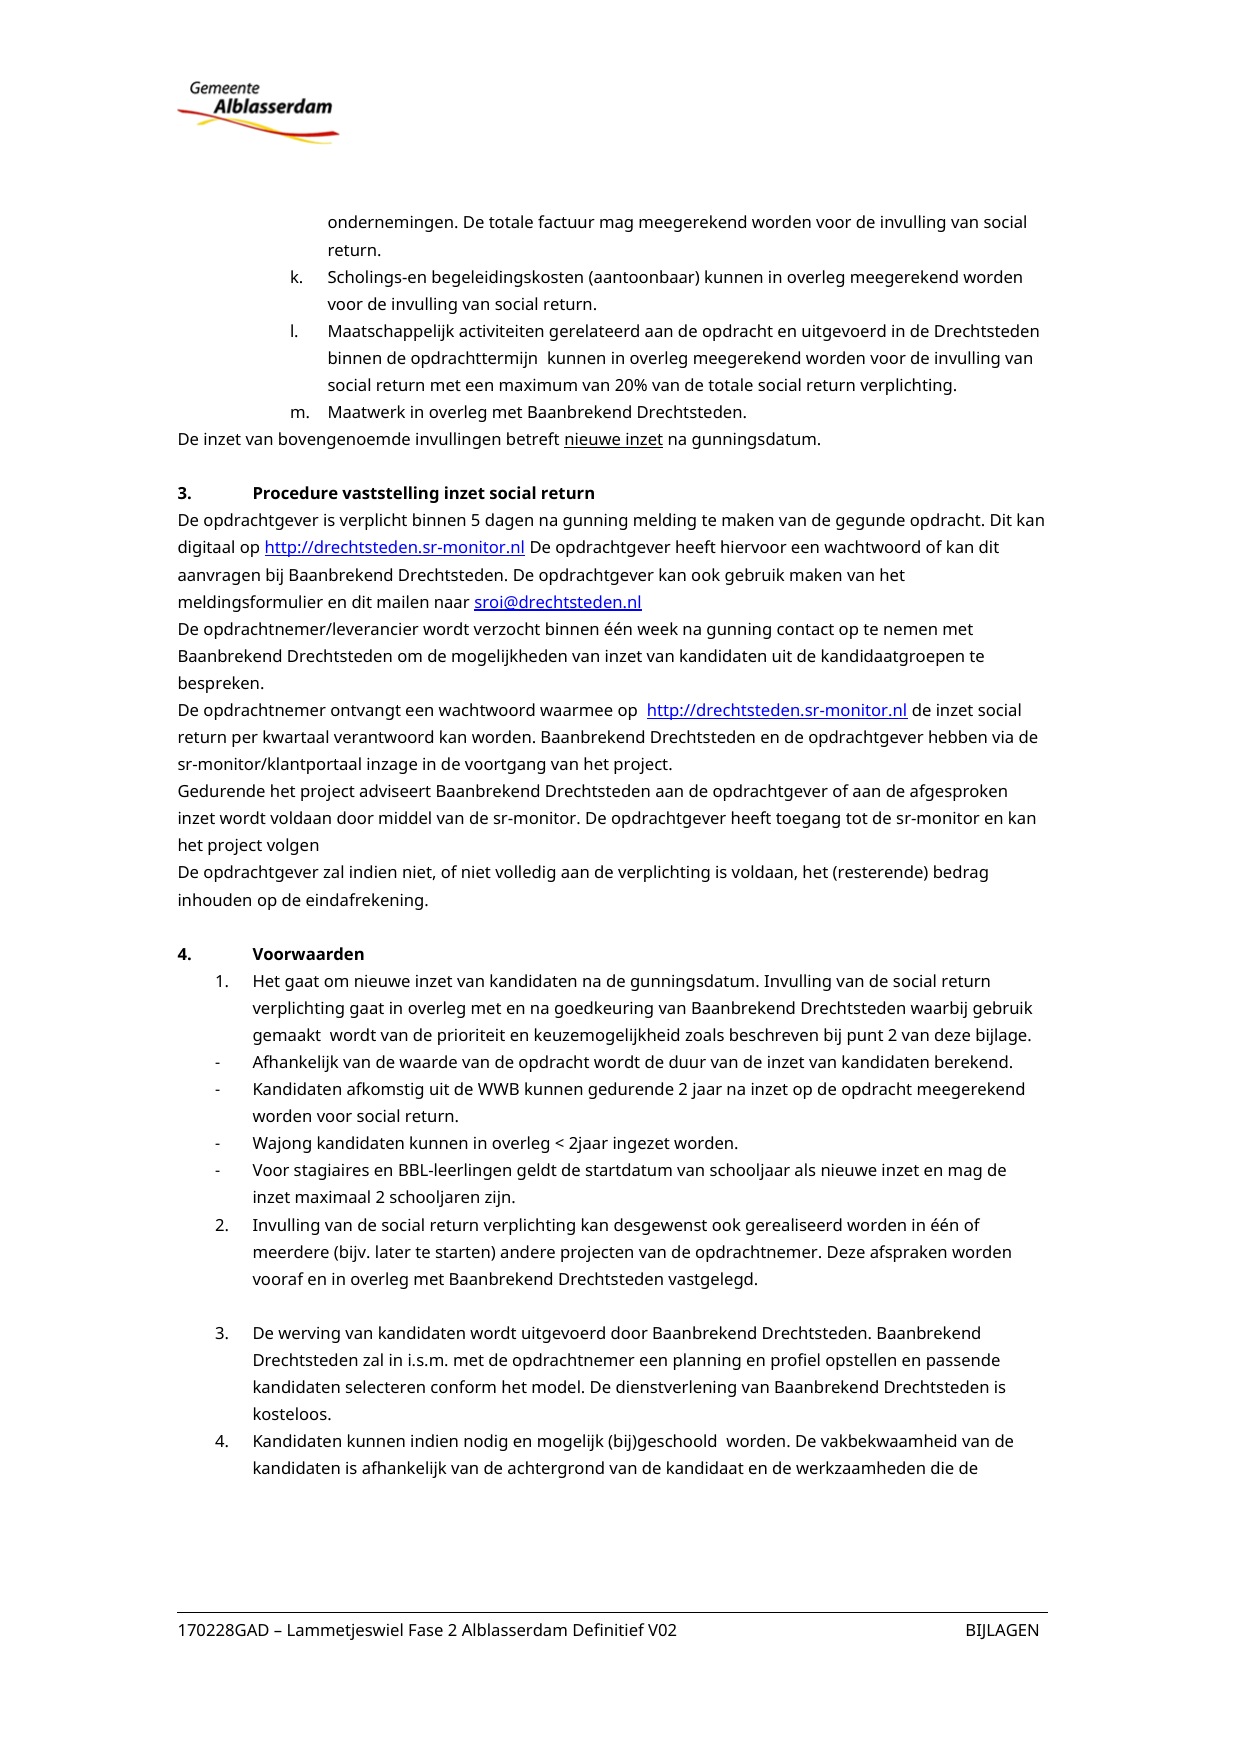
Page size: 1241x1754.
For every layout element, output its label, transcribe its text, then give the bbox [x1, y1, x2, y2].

list Procedure vaststelling inzet social return [177, 478, 1048, 505]
list Invulling van de social return verplichting kan desgewenst ook gerealiseerd worden in één of meerdere (bijv. later te starten) andere projecten van de opdrachtnemer. Deze afspraken worden vooraf en in overleg met Baanbrekend Drechtsteden vastgelegd. [215, 1209, 1048, 1290]
text De opdrachtnemer ontvangt een wachtwoord waarmee op http://drechtsteden.sr-monitor.nl de inzet social return per kwartaal verantwoord kan worden. Baanbrekend Drechtsteden en de opdrachtgever hebben via de sr-monitor/klantportaal inzage in de voortgang van het project. [177, 694, 1048, 776]
list De werving van kandidaten wordt uitgevoerd door Baanbrekend Drechtsteden. Baanbrekend Drechtsteden zal in i.s.m. met de opdrachtnemer een planning en profiel opstellen en passende kandidaten selecteren conform het model. De dienstverlening van Baanbrekend Drechtsteden is kosteloos. [215, 1317, 1048, 1426]
list Voorwaarden [177, 938, 1048, 965]
list Het gaat om nieuwe inzet van kandidaten na de gunningsdatum. Invulling van de social return verplichting gaat in overleg met en na goedkeuring van Baanbrekend Drechtsteden waarbij gebruik gemaakt wordt van de prioriteit en keuzemogelijkheid zoals beschreven bij punt 2 van deze bijlage. [215, 965, 1048, 1046]
text De opdrachtgever zal indien niet, of niet volledig aan de verplichting is voldaan, het (resterende) bedrag inhouden op de eindafrekening. [177, 857, 1048, 911]
list Wajong kandidaten kunnen in overleg < 2jaar ingezet worden. [215, 1128, 1048, 1155]
text Gedurende het project adviseert Baanbrekend Drechtsteden aan de opdrachtgever of aan de afgesproken inzet wordt voldaan door middel van de sr-monitor. De opdrachtgever heeft toegang tot de sr-monitor en kan het project volgen [177, 776, 1048, 857]
list Maatschappelijk activiteiten gerelateerd aan de opdracht en uitgevoerd in de Drechtsteden binnen de opdrachttermijn kunnen in overleg meegerekend worden voor de invulling van social return met een maximum van 20% van de totale social return verplichting. [290, 315, 1048, 396]
list Kandidaten afkomstig uit de WWB kunnen gedurende 2 jaar na inzet op de opdracht meegerekend worden voor social return. [215, 1073, 1048, 1128]
list Scholings-en begeleidingskosten (aantoonbaar) kunnen in overleg meegerekend worden voor de invulling van social return. [290, 261, 1048, 315]
text De inzet van bovengenoemde invullingen betreft nieuwe inzet na gunningsdatum. [177, 423, 1048, 451]
list Voor stagiaires en BBL-leerlingen geldt de startdatum van schooljaar als nieuwe inzet en mag de inzet maximaal 2 schooljaren zijn. [215, 1155, 1048, 1209]
text De opdrachtgever is verplicht binnen 5 dagen na gunning melding te maken van de gegunde opdracht. Dit kan digitaal op http://drechtsteden.sr-monitor.nl De opdrachtgever heeft hiervoor een wachtwoord of kan dit aanvragen bij Baanbrekend Drechtsteden. De opdrachtgever kan ook gebruik maken van het meldingsformulier en dit mailen naar sroi@drechtsteden.nl [177, 505, 1048, 613]
picture [177, 73, 343, 157]
list Maatwerk in overleg met Baanbrekend Drechtsteden. [290, 396, 1048, 423]
list Afhankelijk van de waarde van de opdracht wordt de duur van de inzet van kandidaten berekend. [215, 1046, 1048, 1073]
text De opdrachtnemer/leverancier wordt verzocht binnen één week na gunning contact op te nemen met Baanbrekend Drechtsteden om de mogelijkheden van inzet van kandidaten uit de kandidaatgroepen te bespreken. [177, 613, 1048, 694]
